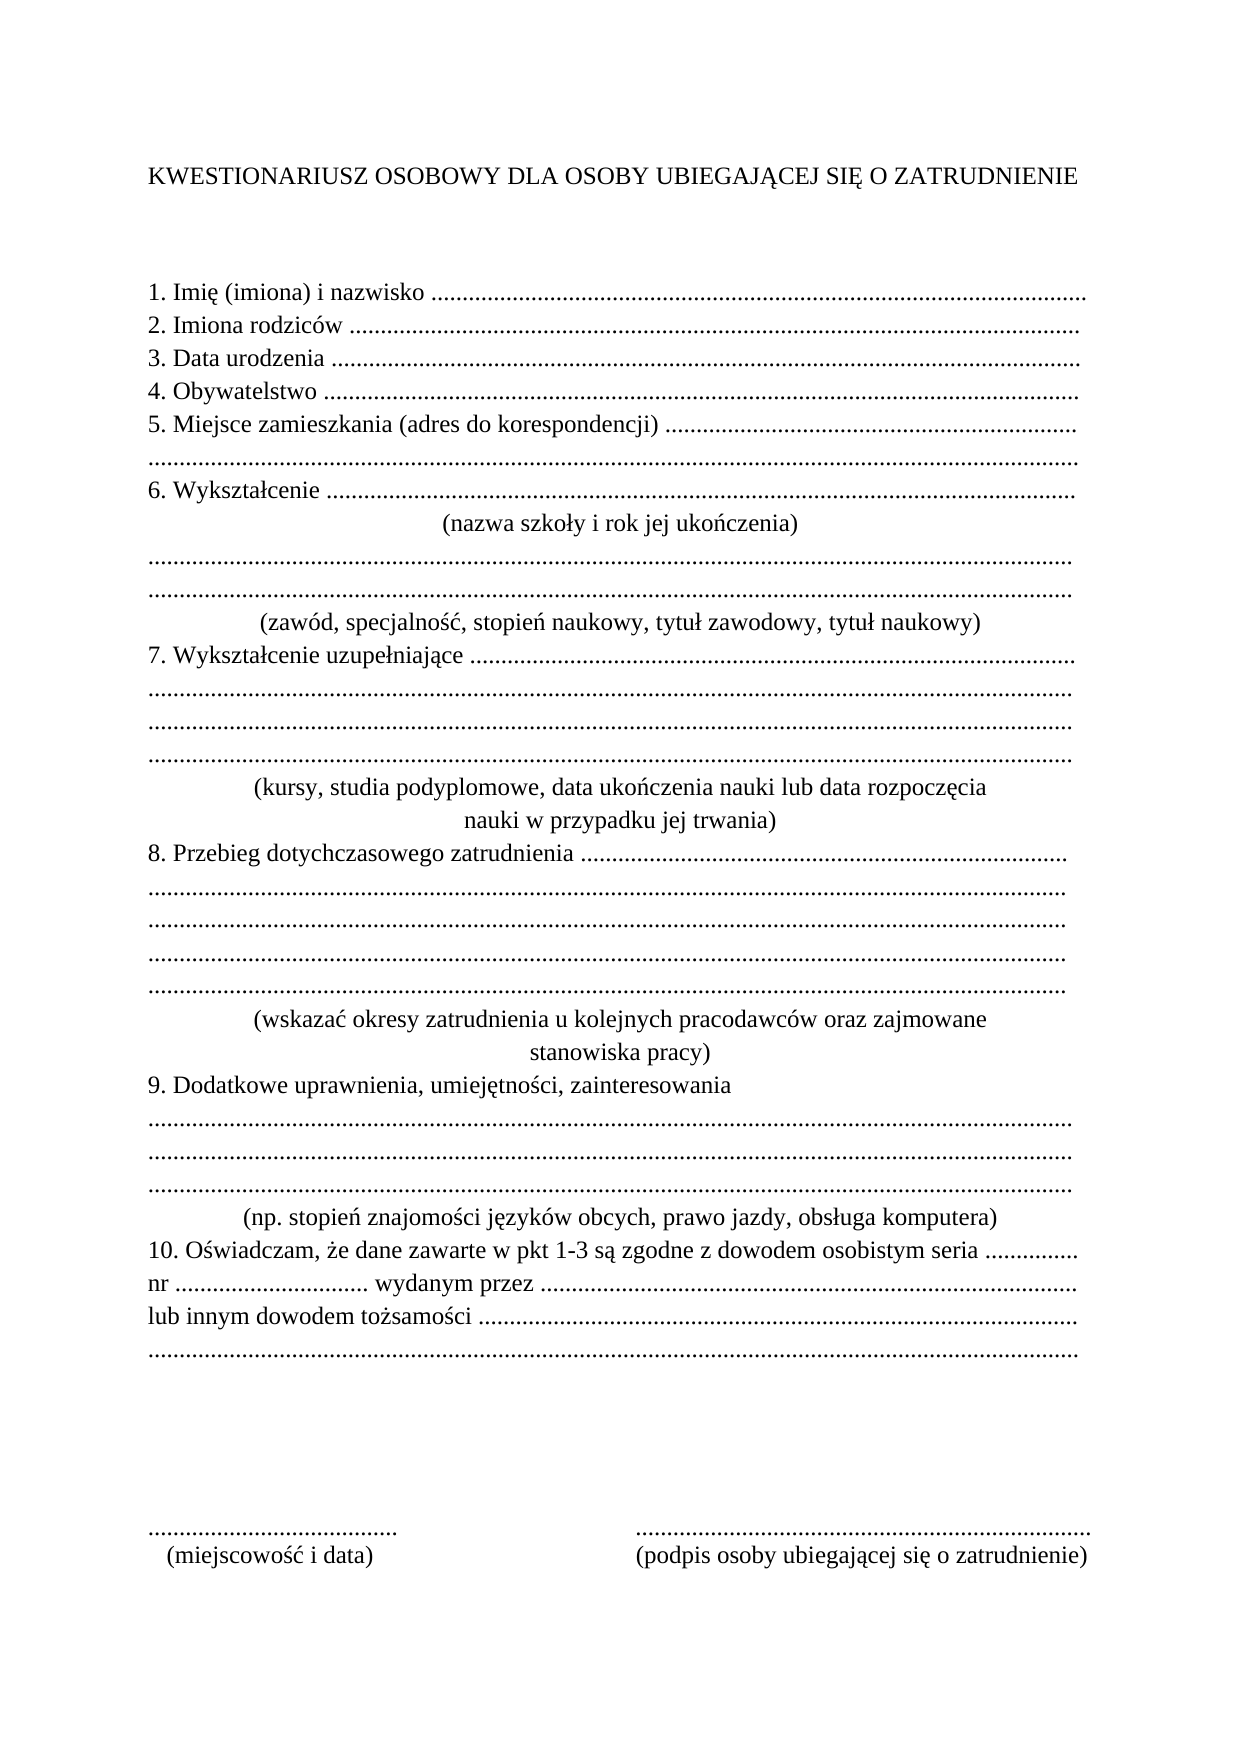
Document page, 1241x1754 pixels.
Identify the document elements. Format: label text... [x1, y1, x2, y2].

text .................................................................................................................................................... [148, 574, 1093, 603]
text .................................................................................................................................................... [148, 673, 1093, 702]
text ..................................................................................................................................................... [148, 442, 1093, 471]
text (np. stopień znajomości języków obcych, prawo jazdy, obsługa komputera) [148, 1202, 1093, 1231]
text nr ............................... wydanym przez ...................................................................................... [148, 1268, 1093, 1297]
text 7. Wykształcenie uzupełniające ................................................................................................. [148, 640, 1093, 669]
text (zawód, specjalność, stopień naukowy, tytuł zawodowy, tytuł naukowy) [148, 607, 1093, 636]
text ................................................................................................................................................... [148, 971, 1093, 999]
text .................................................................................................................................................... [148, 1169, 1093, 1197]
text ........................................ ......................................................................... [148, 1512, 1093, 1541]
text 4. Obywatelstwo ......................................................................................................................... [148, 376, 1093, 405]
text (kursy, studia podyplomowe, data ukończenia nauki lub data rozpoczęcia [148, 772, 1093, 801]
text (nazwa szkoły i rok jej ukończenia) [148, 508, 1093, 537]
text ................................................................................................................................................... [148, 938, 1093, 966]
text ..................................................................................................................................................... [148, 1334, 1093, 1363]
text 9. Dodatkowe uprawnienia, umiejętności, zainteresowania [148, 1070, 1093, 1098]
text ................................................................................................................................................... [148, 872, 1093, 900]
text 5. Miejsce zamieszkania (adres do korespondencji) .................................................................. [148, 409, 1093, 438]
text 6. Wykształcenie ........................................................................................................................ [148, 475, 1093, 504]
text stanowiska pracy) [148, 1037, 1093, 1065]
text .................................................................................................................................................... [148, 1136, 1093, 1164]
text nauki w przypadku jej trwania) [148, 806, 1093, 834]
text .................................................................................................................................................... [148, 541, 1093, 570]
text KWESTIONARIUSZ OSOBOWY DLA OSOBY UBIEGAJĄCEJ SIĘ O ZATRUDNIENIE [148, 161, 1093, 190]
text .................................................................................................................................................... [148, 739, 1093, 768]
text 1. Imię (imiona) i nazwisko ......................................................................................................... [148, 277, 1093, 306]
text 8. Przebieg dotychczasowego zatrudnienia .............................................................................. [148, 838, 1093, 867]
text 10. Oświadczam, że dane zawarte w pkt 1-3 są zgodne z dowodem osobistym seria ............... [148, 1235, 1093, 1263]
text lub innym dowodem tożsamości ................................................................................................ [148, 1301, 1093, 1329]
text 3. Data urodzenia ........................................................................................................................ [148, 343, 1093, 372]
text .................................................................................................................................................... [148, 706, 1093, 735]
text (wskazać okresy zatrudnienia u kolejnych pracodawców oraz zajmowane [148, 1004, 1093, 1032]
text 2. Imiona rodziców ..................................................................................................................... [148, 310, 1093, 339]
text (miejscowość i data) (podpis osoby ubiegającej się o zatrudnienie) [148, 1541, 1093, 1569]
text .................................................................................................................................................... [148, 1103, 1093, 1131]
text ................................................................................................................................................... [148, 904, 1093, 933]
